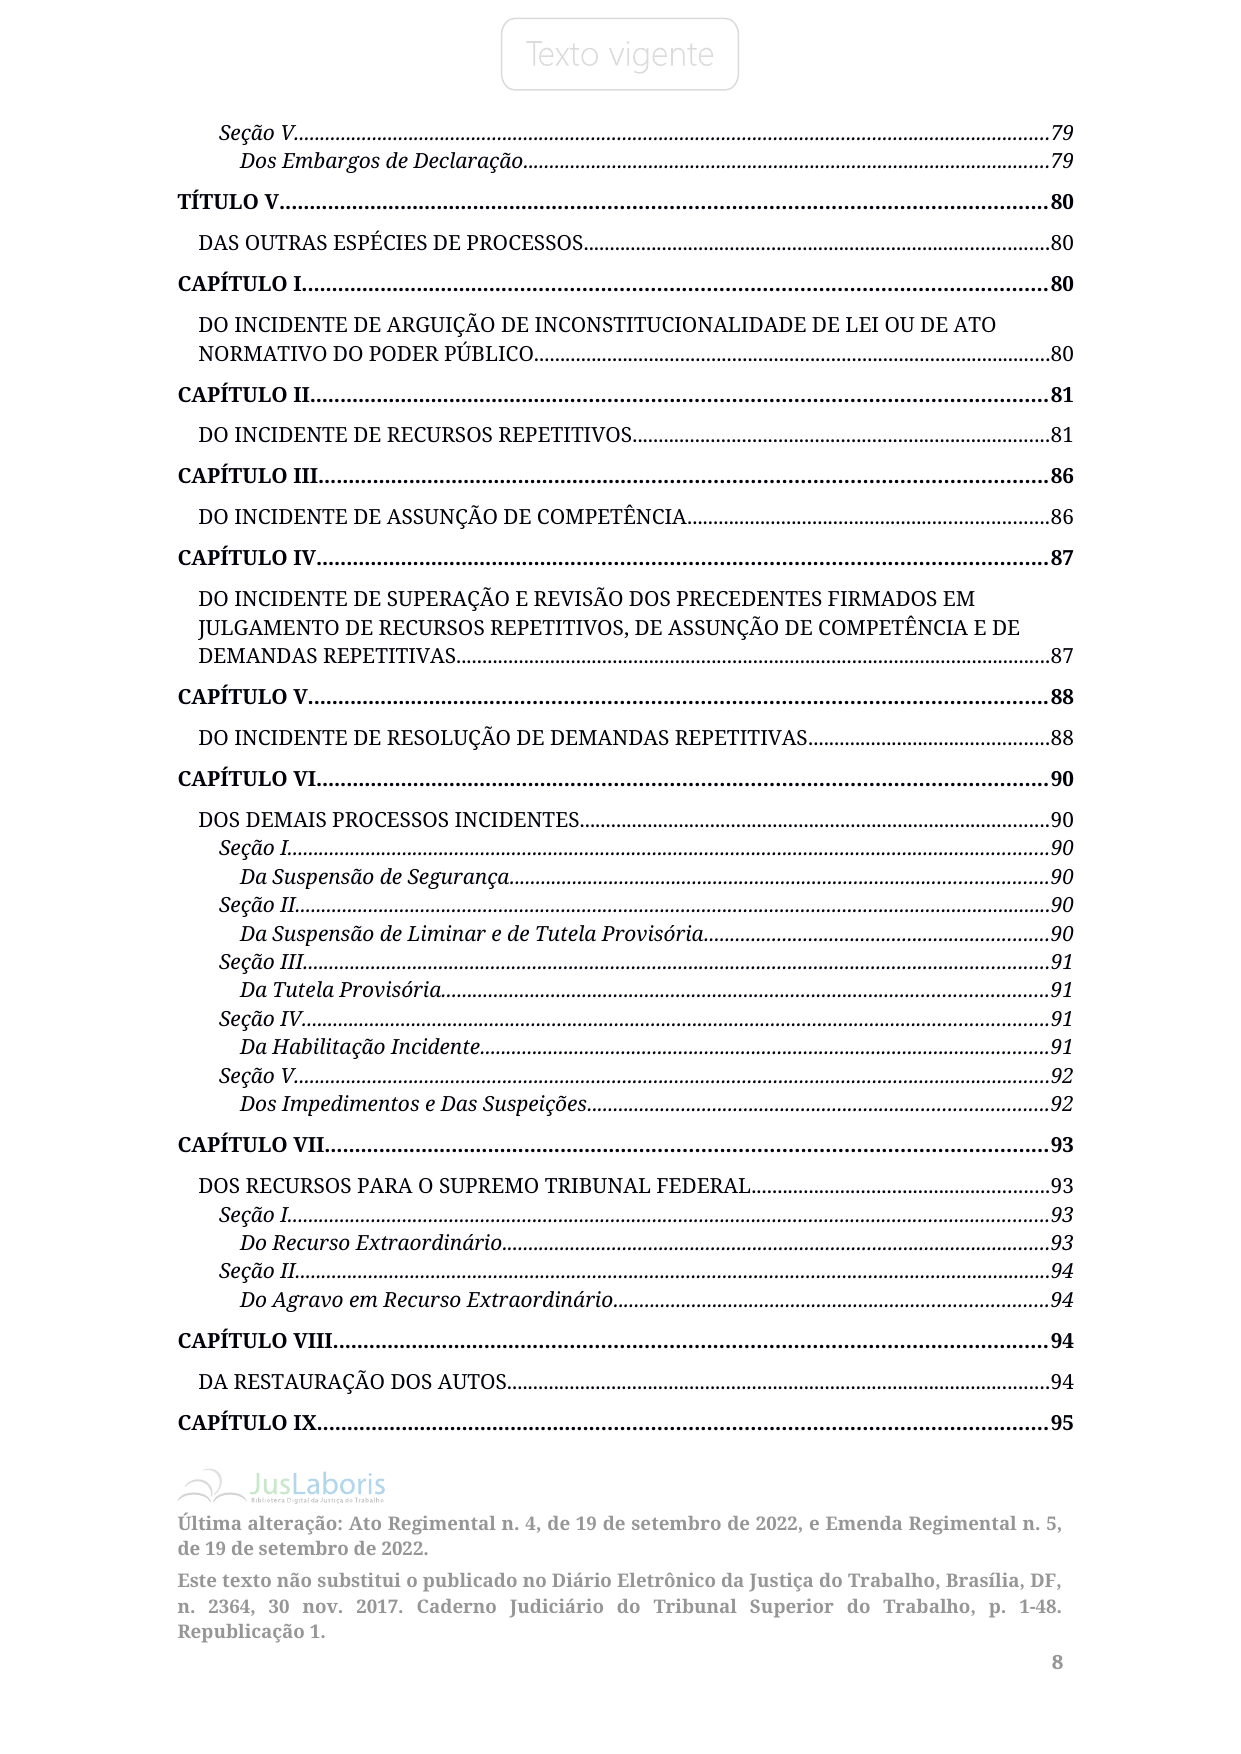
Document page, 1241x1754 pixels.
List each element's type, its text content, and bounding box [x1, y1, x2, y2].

text DA RESTAURAÇÃO DOS AUTOS 94 [198, 1367, 1063, 1395]
text Da Tutela Provisória 91 [240, 976, 1063, 1004]
text CAPÍTULO VII 93 [177, 1130, 1063, 1159]
text Seção III 91 [219, 947, 1063, 976]
text TÍTULO V 80 [177, 187, 1063, 216]
text Do Recurso Extraordinário 93 [240, 1228, 1063, 1257]
text DAS OUTRAS ESPÉCIES DE PROCESSOS 80 [198, 228, 1063, 257]
text CAPÍTULO V 88 [177, 682, 1063, 711]
text Seção II 90 [219, 890, 1063, 919]
text Da Suspensão de Segurança 90 [240, 862, 1063, 890]
text CAPÍTULO VI 90 [177, 764, 1063, 792]
text Da Habilitação Incidente 91 [240, 1032, 1063, 1061]
text Seção IV 91 [219, 1004, 1063, 1032]
text CAPÍTULO I 80 [177, 269, 1063, 298]
text Seção V 92 [219, 1061, 1063, 1089]
text Da Suspensão de Liminar e de Tutela Provisória 90 [240, 919, 1063, 947]
text CAPÍTULO VIII 94 [177, 1326, 1063, 1354]
text Dos Impedimentos e Das Suspeições 92 [240, 1089, 1063, 1118]
text Seção I 93 [219, 1200, 1063, 1228]
text DO INCIDENTE DE RESOLUÇÃO DE DEMANDAS REPETITIVAS 88 [198, 723, 1063, 752]
text DOS RECURSOS PARA O SUPREMO TRIBUNAL FEDERAL 93 [198, 1171, 1063, 1200]
text DO INCIDENTE DE ASSUNÇÃO DE COMPETÊNCIA 86 [198, 502, 1063, 531]
text CAPÍTULO III 86 [177, 462, 1063, 490]
text CAPÍTULO II 81 [177, 380, 1063, 408]
text CAPÍTULO IV 87 [177, 543, 1063, 572]
text DO INCIDENTE DE SUPERAÇÃO E REVISÃO DOS PRECEDENTES FIRMADOS EM JULGAMENTO DE RECURSOS REPETITIVOS, DE ASSUNÇÃO DE COMPETÊNCIA E DE DEMANDAS REPETITIVAS 87 [198, 584, 1063, 670]
text Seção I 90 [219, 833, 1063, 862]
text DOS DEMAIS PROCESSOS INCIDENTES 90 [198, 805, 1063, 833]
text CAPÍTULO IX 95 [177, 1408, 1063, 1436]
text Seção V 79 [219, 118, 1063, 147]
text DO INCIDENTE DE ARGUIÇÃO DE INCONSTITUCIONALIDADE DE LEI OU DE ATO NORMATIVO DO PODER PÚBLICO 80 [198, 310, 1063, 367]
text Do Agravo em Recurso Extraordinário 94 [240, 1285, 1063, 1313]
text Seção II 94 [219, 1257, 1063, 1285]
text Dos Embargos de Declaração 79 [240, 147, 1063, 175]
text DO INCIDENTE DE RECURSOS REPETITIVOS 81 [198, 421, 1063, 449]
